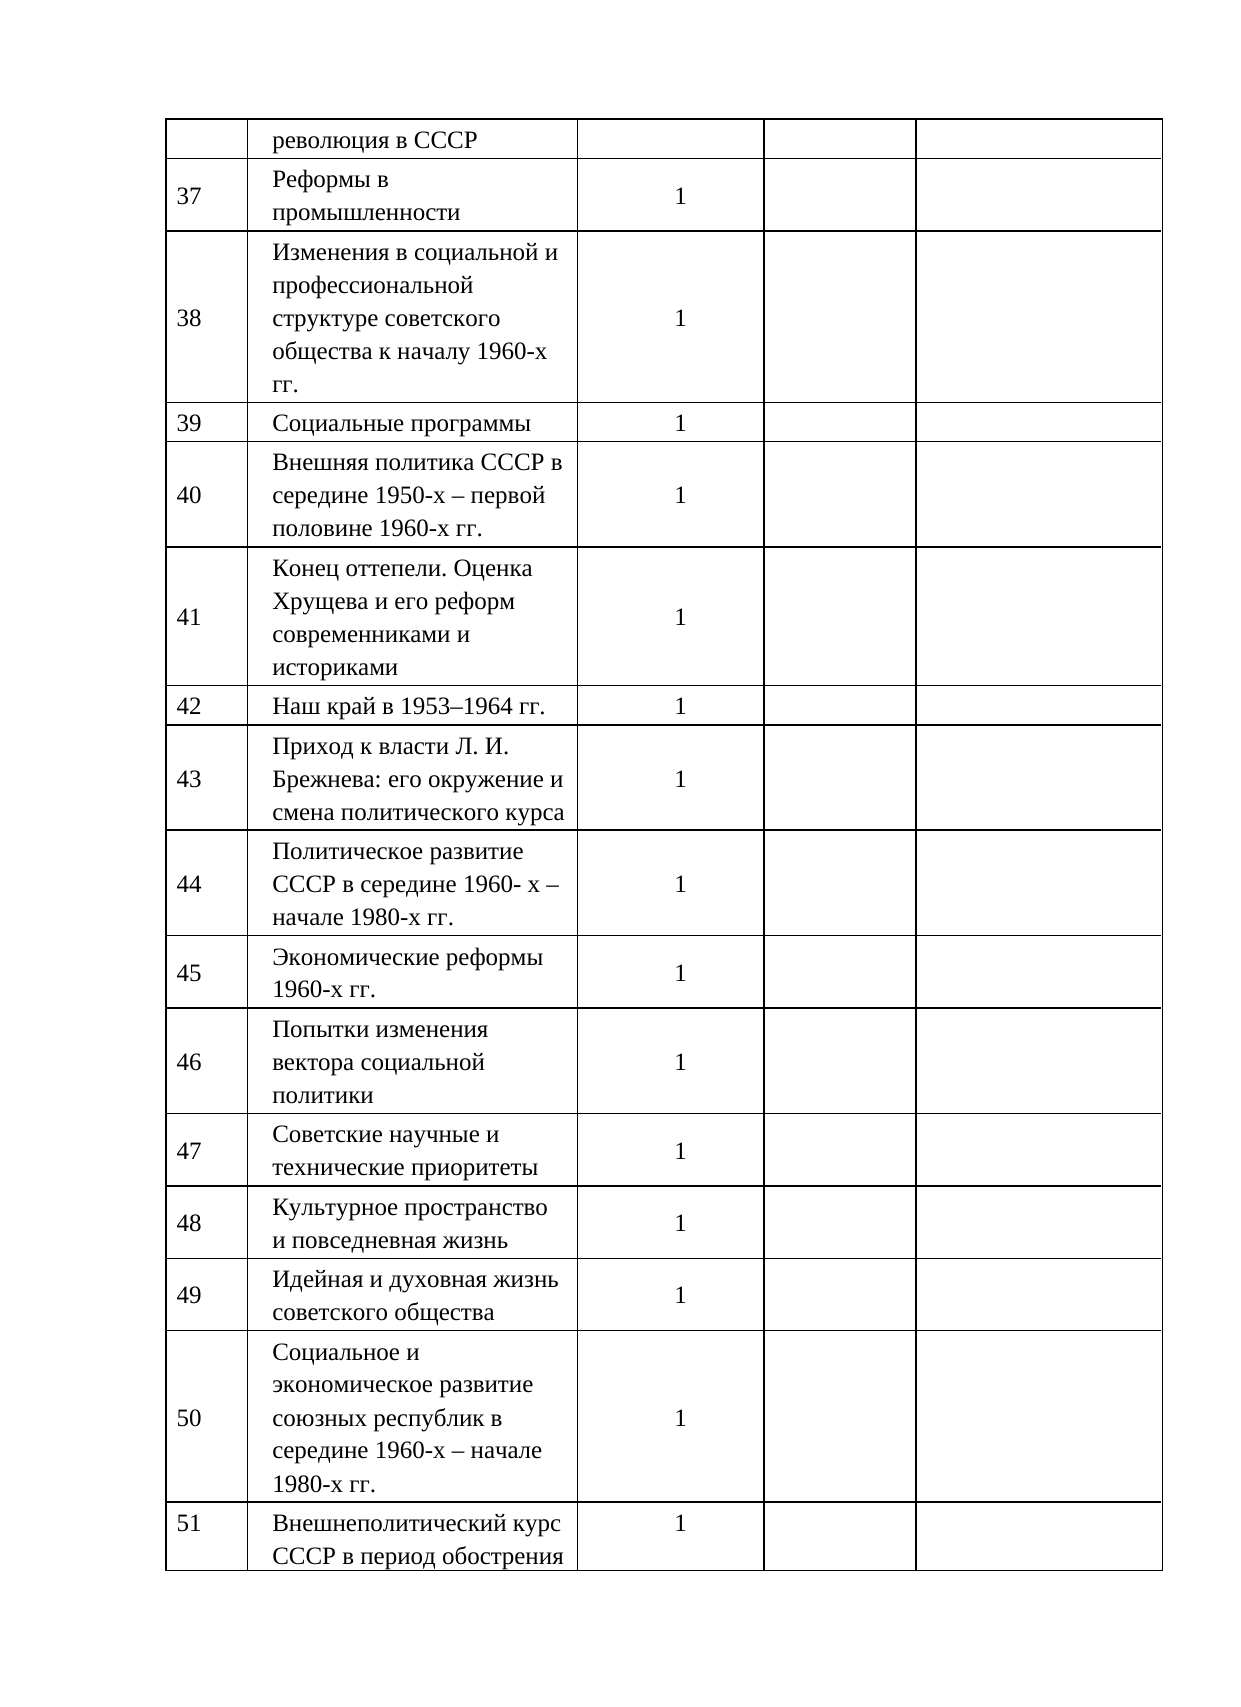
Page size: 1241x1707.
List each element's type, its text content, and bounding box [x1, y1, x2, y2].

table_cell [765, 686, 915, 724]
table_cell 1 [578, 120, 763, 157]
table_cell [765, 1187, 915, 1257]
table_cell [917, 1330, 1162, 1501]
table_cell Приход к власти Л. И. Брежнева: его окружение и смена политического курса [248, 726, 577, 829]
table_cell Культурное пространство и повседневная жизнь [248, 1187, 577, 1257]
table_cell [917, 1113, 1162, 1185]
table_cell 48 [167, 1187, 247, 1257]
table_cell Советские научные и технические приоритеты [248, 1114, 577, 1185]
table_cell 49 [167, 1259, 247, 1330]
table_cell [765, 1331, 915, 1501]
table_cell [917, 685, 1162, 724]
table_cell Изменения в социальной и профессиональной структуре советского общества к началу 1960-х гг. [248, 232, 577, 401]
table_cell [765, 403, 915, 441]
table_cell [248, 120, 577, 157]
table_cell 1 [578, 936, 763, 1007]
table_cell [248, 1503, 577, 1570]
table_cell [765, 726, 915, 829]
table_cell 38 [167, 232, 247, 401]
table_cell 1 [578, 726, 763, 829]
table_cell 40 [167, 442, 247, 546]
table_cell [765, 936, 915, 1007]
table_cell [765, 120, 915, 157]
table_cell 1 [578, 548, 763, 684]
table_cell [917, 441, 1162, 546]
table_cell [917, 724, 1162, 829]
table_cell Социальные программы [248, 403, 577, 441]
table_cell 50 [167, 1331, 247, 1501]
table_cell 1 [578, 1503, 763, 1570]
table_cell 1 [578, 159, 763, 230]
table_cell 47 [167, 1114, 247, 1185]
table_cell Экономические реформы 1960-х гг. [248, 936, 577, 1007]
table_cell Попытки изменения вектора социальной политики [248, 1009, 577, 1113]
table_cell 44 [167, 831, 247, 935]
table_cell [917, 1007, 1162, 1113]
table_cell 46 [167, 1009, 247, 1113]
table_cell 42 [167, 686, 247, 724]
table_cell 45 [167, 936, 247, 1007]
table_cell 1 [578, 1331, 763, 1501]
table_cell [917, 1185, 1162, 1257]
table_cell [765, 548, 915, 684]
table_cell Идейная и духовная жизнь советского общества [248, 1259, 577, 1330]
table_cell [917, 829, 1162, 935]
table_cell Политическое развитие СССР в середине 1960- х – начале 1980-х гг. [248, 831, 577, 935]
table_cell 1 [578, 686, 763, 724]
table_cell 1 [578, 831, 763, 935]
table_cell [917, 935, 1162, 1007]
table_cell 1 [578, 232, 763, 401]
table_cell [917, 120, 1162, 157]
table_cell [917, 401, 1162, 441]
table_cell 43 [167, 726, 247, 829]
table_cell 1 [578, 1187, 763, 1257]
table_cell 1 [578, 442, 763, 546]
table_cell 1 [578, 1009, 763, 1113]
table_cell [765, 232, 915, 401]
table_cell [917, 1258, 1162, 1330]
table_cell Внешняя политика СССР в середине 1950-х – первой половине 1960-х гг. [248, 442, 577, 546]
table_cell [765, 442, 915, 546]
table_cell [917, 546, 1162, 684]
table_cell 37 [167, 159, 247, 230]
table_cell 39 [167, 403, 247, 441]
table_cell 41 [167, 548, 247, 684]
table_cell [765, 159, 915, 230]
table_cell 1 [578, 1259, 763, 1330]
table_cell [765, 1009, 915, 1113]
table_cell [765, 1259, 915, 1330]
table_cell [917, 230, 1162, 401]
table_cell [765, 1503, 915, 1570]
table_cell 1 [578, 1114, 763, 1185]
table_cell 1 [578, 403, 763, 441]
table_cell Наш край в 1953–1964 гг. [248, 686, 577, 724]
table_cell [765, 1114, 915, 1185]
table_cell 51 [167, 1503, 247, 1570]
table_cell Социальное и экономическое развитие союзных республик в середине 1960-х – начале 1980-х гг. [248, 1331, 577, 1501]
table_cell 36 [167, 120, 247, 157]
table_cell [917, 1501, 1162, 1570]
table_cell [765, 831, 915, 935]
table_cell Конец оттепели. Оценка Хрущева и его реформ современниками и историками [248, 548, 577, 684]
table_cell Реформы в промышленности [248, 159, 577, 230]
table_cell [917, 158, 1162, 230]
